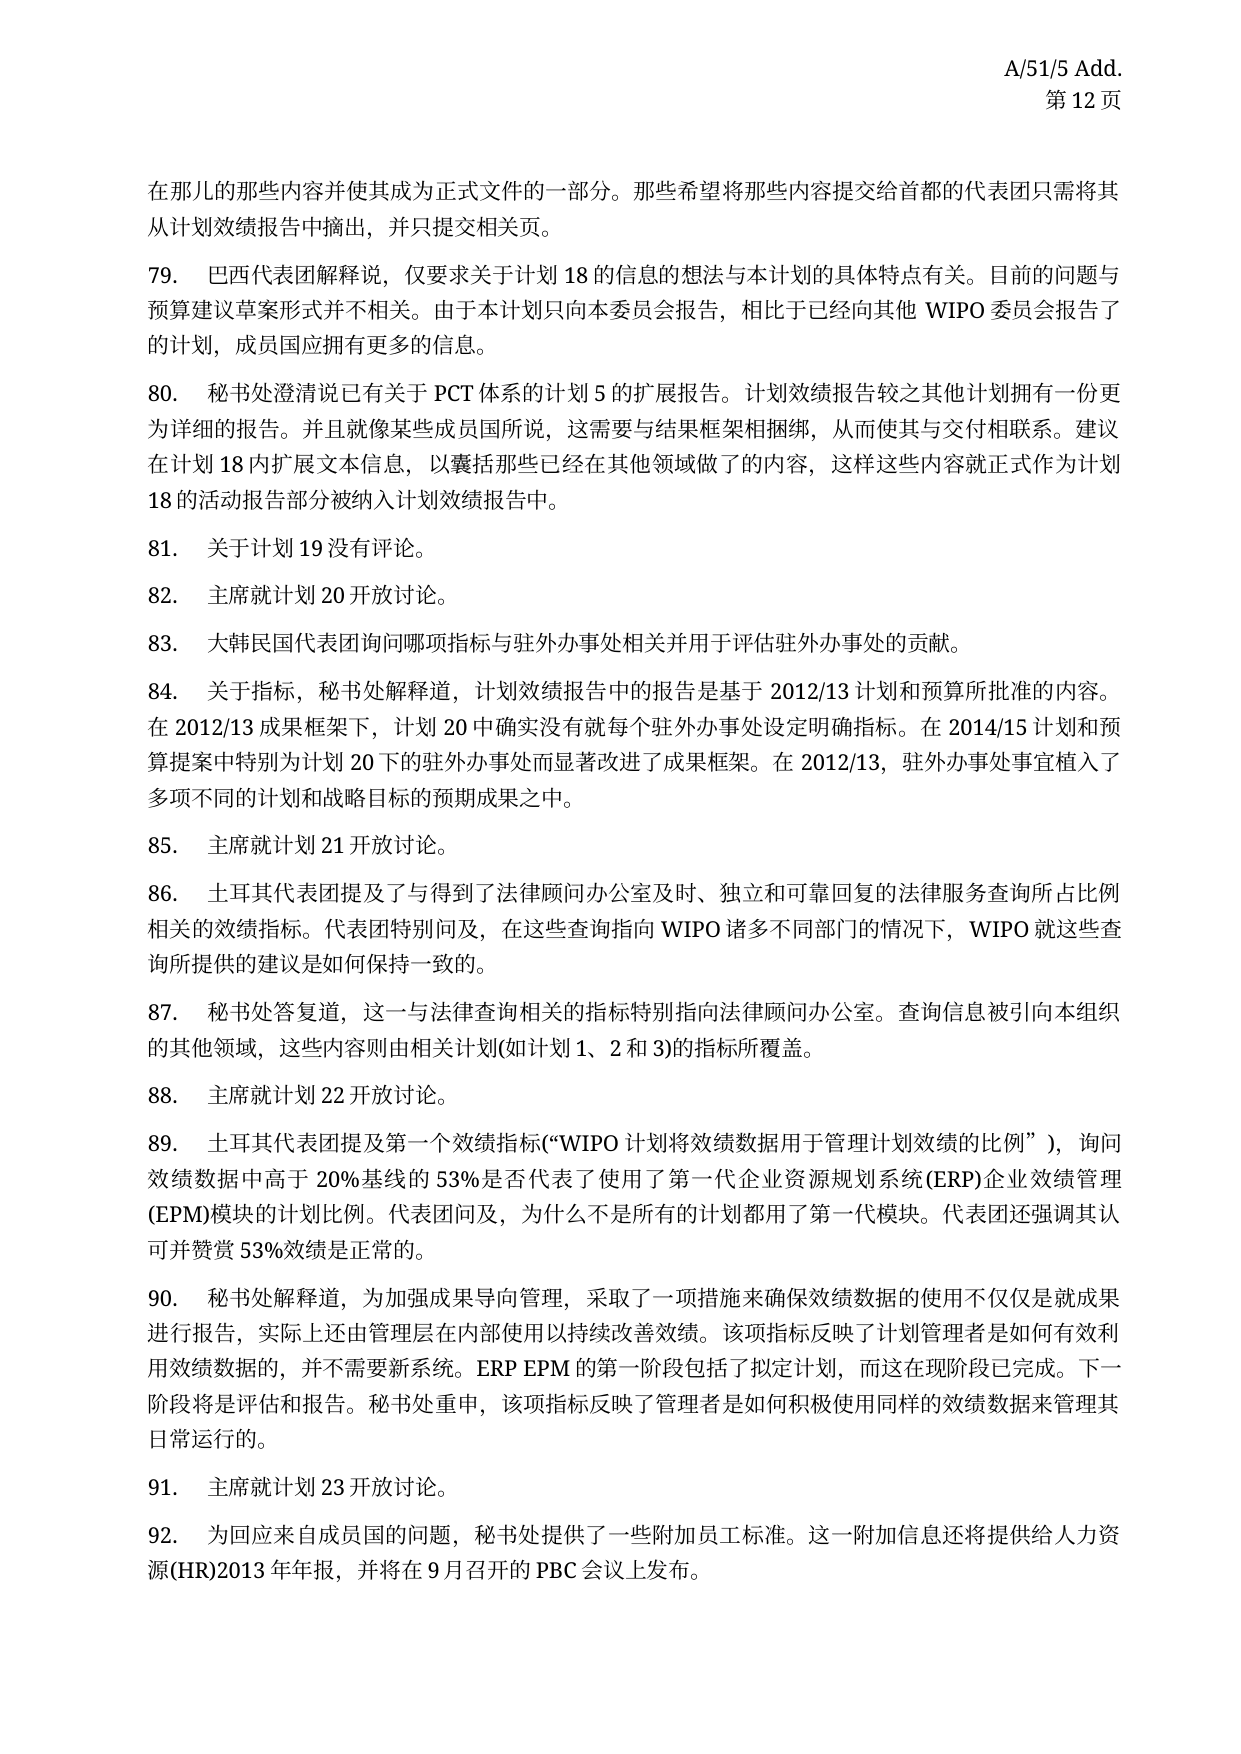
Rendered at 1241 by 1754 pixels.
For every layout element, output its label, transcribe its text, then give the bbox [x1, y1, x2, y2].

list 土耳其代表团提及了与得到了法律顾问办公室及时、独立和可靠回复的法律服务查询所占比例相关的效绩指标。代表团特别问及，在这些查询指向WIPO诸多不同部门的情况下，WIPO就这些查询所提供的建议是如何保持一致的。 [148, 873, 1122, 979]
list 主席就计划23开放讨论。 [148, 1466, 1122, 1502]
list 为回应来自成员国的问题，秘书处提供了一些附加员工标准。这一附加信息还将提供给人力资源(HR)2013年年报，并将在9月召开的PBC会议上发布。 [148, 1514, 1122, 1585]
list 关于指标，秘书处解释道，计划效绩报告中的报告是基于2012/13计划和预算所批准的内容。在2012/13成果框架下，计划20中确实没有就每个驻外办事处设定明确指标。在2014/15计划和预算提案中特别为计划20下的驻外办事处而显著改进了成果框架。在2012/13，驻外办事处事宜植入了多项不同的计划和战略目标的预期成果之中。 [148, 671, 1122, 812]
list 土耳其代表团提及第一个效绩指标(“WIPO计划将效绩数据用于管理计划效绩的比例”)，询问效绩数据中高于20%基线的53%是否代表了使用了第一代企业资源规划系统(ERP)企业效绩管理(EPM)模块的计划比例。代表团问及，为什么不是所有的计划都用了第一代模块。代表团还强调其认可并赞赏53%效绩是正常的。 [148, 1123, 1122, 1264]
list 大韩民国代表团询问哪项指标与驻外办事处相关并用于评估驻外办事处的贡献。 [148, 623, 1122, 658]
list 主席就计划21开放讨论。 [148, 825, 1122, 860]
list 秘书处解释道，为加强成果导向管理，采取了一项措施来确保效绩数据的使用不仅仅是就成果进行报告，实际上还由管理层在内部使用以持续改善效绩。该项指标反映了计划管理者是如何有效利用效绩数据的，并不需要新系统。ERP EPM的第一阶段包括了拟定计划，而这在现阶段已完成。下一阶段将是评估和报告。秘书处重申，该项指标反映了管理者是如何积极使用同样的效绩数据来管理其日常运行的。 [148, 1277, 1122, 1454]
list 主席就计划20开放讨论。 [148, 575, 1122, 610]
list 主席就计划22开放讨论。 [148, 1075, 1122, 1110]
list 秘书处澄清说已有关于PCT体系的计划5的扩展报告。计划效绩报告较之其他计划拥有一份更为详细的报告。并且就像某些成员国所说，这需要与结果框架相捆绑，从而使其与交付相联系。建议在计划18内扩展文本信息，以囊括那些已经在其他领域做了的内容，这样这些内容就正式作为计划18的活动报告部分被纳入计划效绩报告中。 [148, 373, 1122, 514]
list 巴西代表团解释说，仅要求关于计划18的信息的想法与本计划的具体特点有关。目前的问题与预算建议草案形式并不相关。由于本计划只向本委员会报告，相比于已经向其他WIPO委员会报告了的计划，成员国应拥有更多的信息。 [148, 254, 1122, 360]
list 秘书处答复道，这一与法律查询相关的指标特别指向法律顾问办公室。查询信息被引向本组织的其他领域，这些内容则由相关计划(如计划1、2和3)的指标所覆盖。 [148, 991, 1122, 1062]
list 关于计划19没有评论。 [148, 527, 1122, 562]
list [148, 171, 1122, 241]
